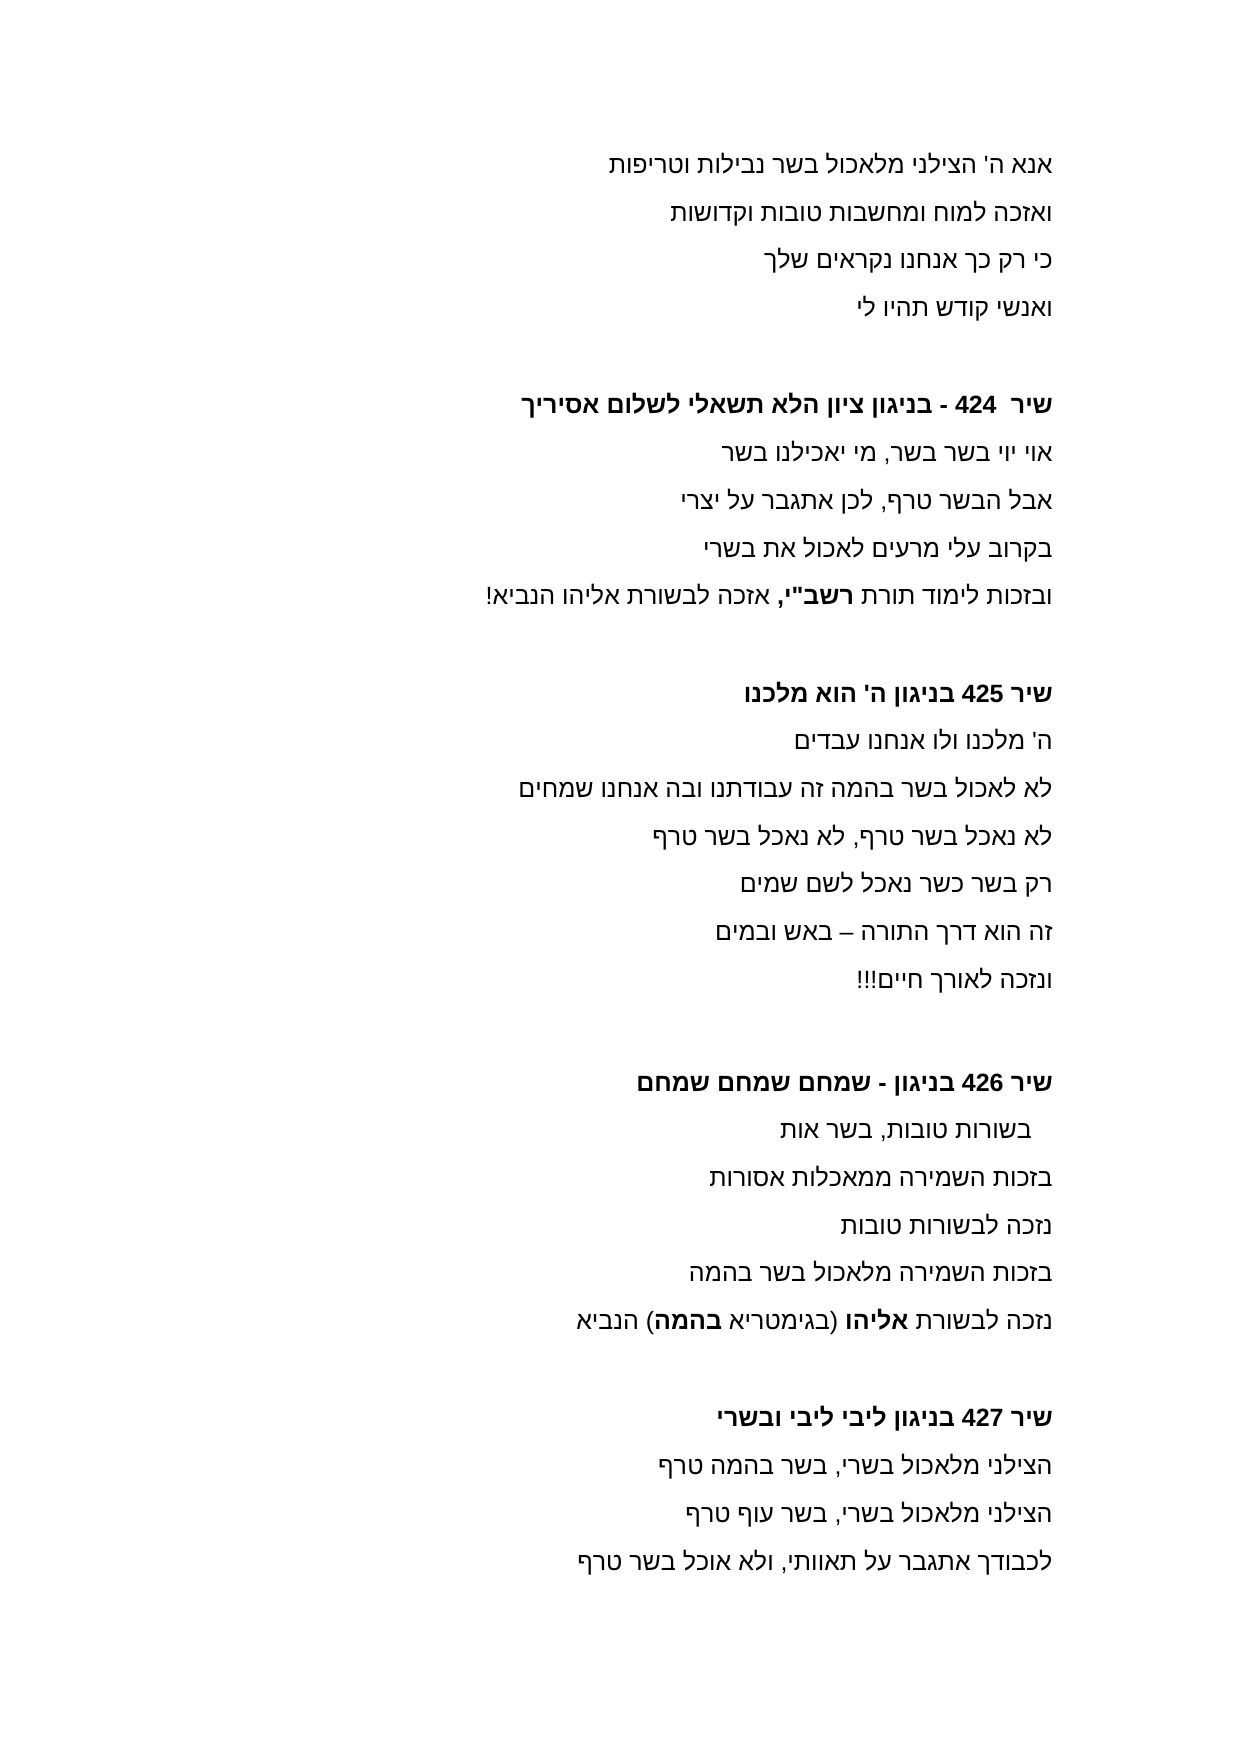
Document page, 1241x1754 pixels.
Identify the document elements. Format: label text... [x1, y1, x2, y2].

text בשורות טובות, בשר אות [187, 1115, 1053, 1144]
text נזכה לבשורת אליהו (בגימטריא בהמה) הנביא [187, 1306, 1053, 1335]
text נזכה לבשורות טובות [187, 1211, 1053, 1239]
text שיר 425 בניגון ה' הוא מלכנו [187, 678, 1053, 707]
text הצילני מלאכול בשרי, בשר עוף טרף [187, 1499, 1053, 1528]
text בזכות השמירה ממאכלות אסורות [187, 1163, 1053, 1192]
text בזכות השמירה מלאכול בשר בהמה [187, 1258, 1053, 1287]
text שיר 426 בניגון - שמחם שמחם שמחם [187, 1068, 1053, 1096]
text הצילני מלאכול בשרי, בשר בהמה טרף [187, 1451, 1053, 1480]
text ואנשי קודש תהיו לי [187, 293, 1053, 322]
text כי רק כך אנחנו נקראים שלך [187, 245, 1053, 274]
text ואזכה למוח ומחשבות טובות וקדושות [187, 198, 1053, 226]
text ונזכה לאורך חיים!!! [187, 965, 1053, 993]
text אוי יוי בשר בשר, מי יאכילנו בשר [187, 438, 1053, 467]
text לא לאכול בשר בהמה זה עבודתנו ובה אנחנו שמחים [187, 774, 1053, 803]
text אבל הבשר טרף, לכן אתגבר על יצרי [187, 486, 1053, 514]
text שיר 427 בניגון ליבי ליבי ובשרי [187, 1403, 1053, 1432]
text ובזכות לימוד תורת רשב"י, אזכה לבשורת אליהו הנביא! [187, 581, 1053, 610]
text זה הוא דרך התורה – באש ובמים [187, 917, 1053, 946]
text ה' מלכנו ולו אנחנו עבדים [187, 726, 1053, 755]
text בקרוב עלי מרעים לאכול את בשרי [187, 533, 1053, 562]
text לא נאכל בשר טרף, לא נאכל בשר טרף [187, 822, 1053, 850]
text לכבודך אתגבר על תאוותי, ולא אוכל בשר טרף [187, 1547, 1053, 1575]
text רק בשר כשר נאכל לשם שמים [187, 869, 1053, 898]
text שיר 424 - בניגון ציון הלא תשאלי לשלום אסיריך [187, 390, 1053, 419]
text אנא ה' הצילני מלאכול בשר נבילות וטריפות [187, 150, 1053, 179]
